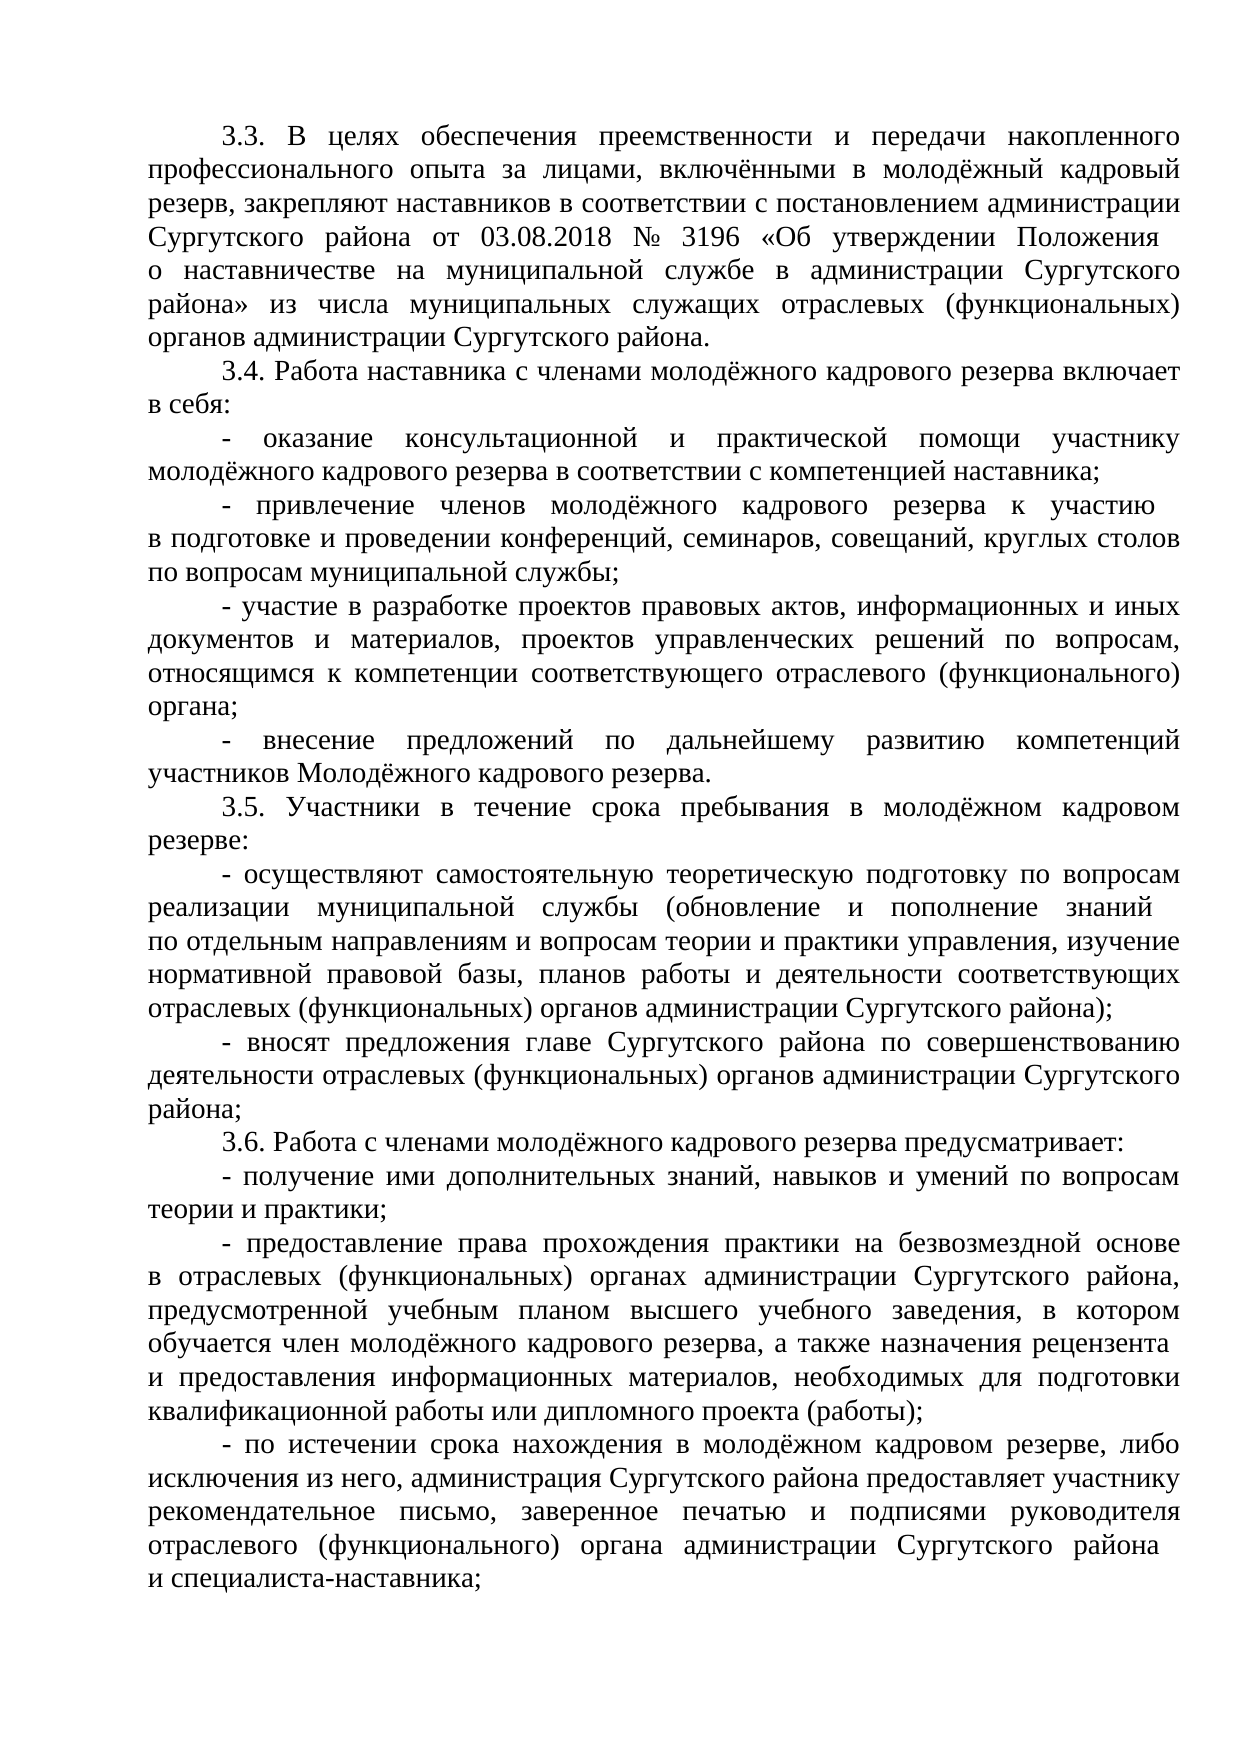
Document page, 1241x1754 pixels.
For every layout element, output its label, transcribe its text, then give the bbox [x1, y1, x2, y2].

text - предоставление права прохождения практики на безвозмездной основе в отраслевых (функциональных) органах администрации Сургутского района, предусмотренной учебным планом высшего учебного заведения, в котором обучается член молодёжного кадрового резерва, а также назначения рецензента и предоставления информационных материалов, необходимых для подготовки квалификационной работы или дипломного проекта (работы); [148, 1225, 1181, 1426]
text 3.6. Работа с членами молодёжного кадрового резерва предусматривает: [148, 1124, 1181, 1158]
text - привлечение членов молодёжного кадрового резерва к участию в подготовке и проведении конференций, семинаров, совещаний, круглых столов по вопросам муниципальной службы; [148, 487, 1181, 588]
text - внесение предложений по дальнейшему развитию компетенций участников Молодёжного кадрового резерва. [148, 722, 1181, 789]
text - участие в разработке проектов правовых актов, информационных и иных документов и материалов, проектов управленческих решений по вопросам, относящимся к компетенции соответствующего отраслевого (функционального) органа; [148, 588, 1181, 722]
text - по истечении срока нахождения в молодёжном кадровом резерве, либо исключения из него, администрация Сургутского района предоставляет участнику рекомендательное письмо, заверенное печатью и подписями руководителя отраслевого (функционального) органа администрации Сургутского района и специалиста-наставника; [148, 1426, 1181, 1594]
text - осуществляют самостоятельную теоретическую подготовку по вопросам реализации муниципальной службы (обновление и пополнение знаний по отдельным направлениям и вопросам теории и практики управления, изучение нормативной правовой базы, планов работы и деятельности соответствующих отраслевых (функциональных) органов администрации Сургутского района); [148, 856, 1181, 1024]
text 3.4. Работа наставника с членами молодёжного кадрового резерва включает в себя: [148, 353, 1181, 420]
text - вносят предложения главе Сургутского района по совершенствованию деятельности отраслевых (функциональных) органов администрации Сургутского района; [148, 1024, 1181, 1124]
text - получение ими дополнительных знаний, навыков и умений по вопросам теории и практики; [148, 1158, 1181, 1225]
text - оказание консультационной и практической помощи участнику молодёжного кадрового резерва в соответствии с компетенцией наставника; [148, 420, 1181, 487]
text 3.3. В целях обеспечения преемственности и передачи накопленного профессионального опыта за лицами, включёнными в молодёжный кадровый резерв, закрепляют наставников в соответствии с постановлением администрации Сургутского района от 03.08.2018 № 3196 «Об утверждении Положения о наставничестве на муниципальной службе в администрации Сургутского района» из числа муниципальных служащих отраслевых (функциональных) органов администрации Сургутского района. [148, 118, 1181, 353]
text 3.5. Участники в течение срока пребывания в молодёжном кадровом резерве: [148, 789, 1181, 856]
